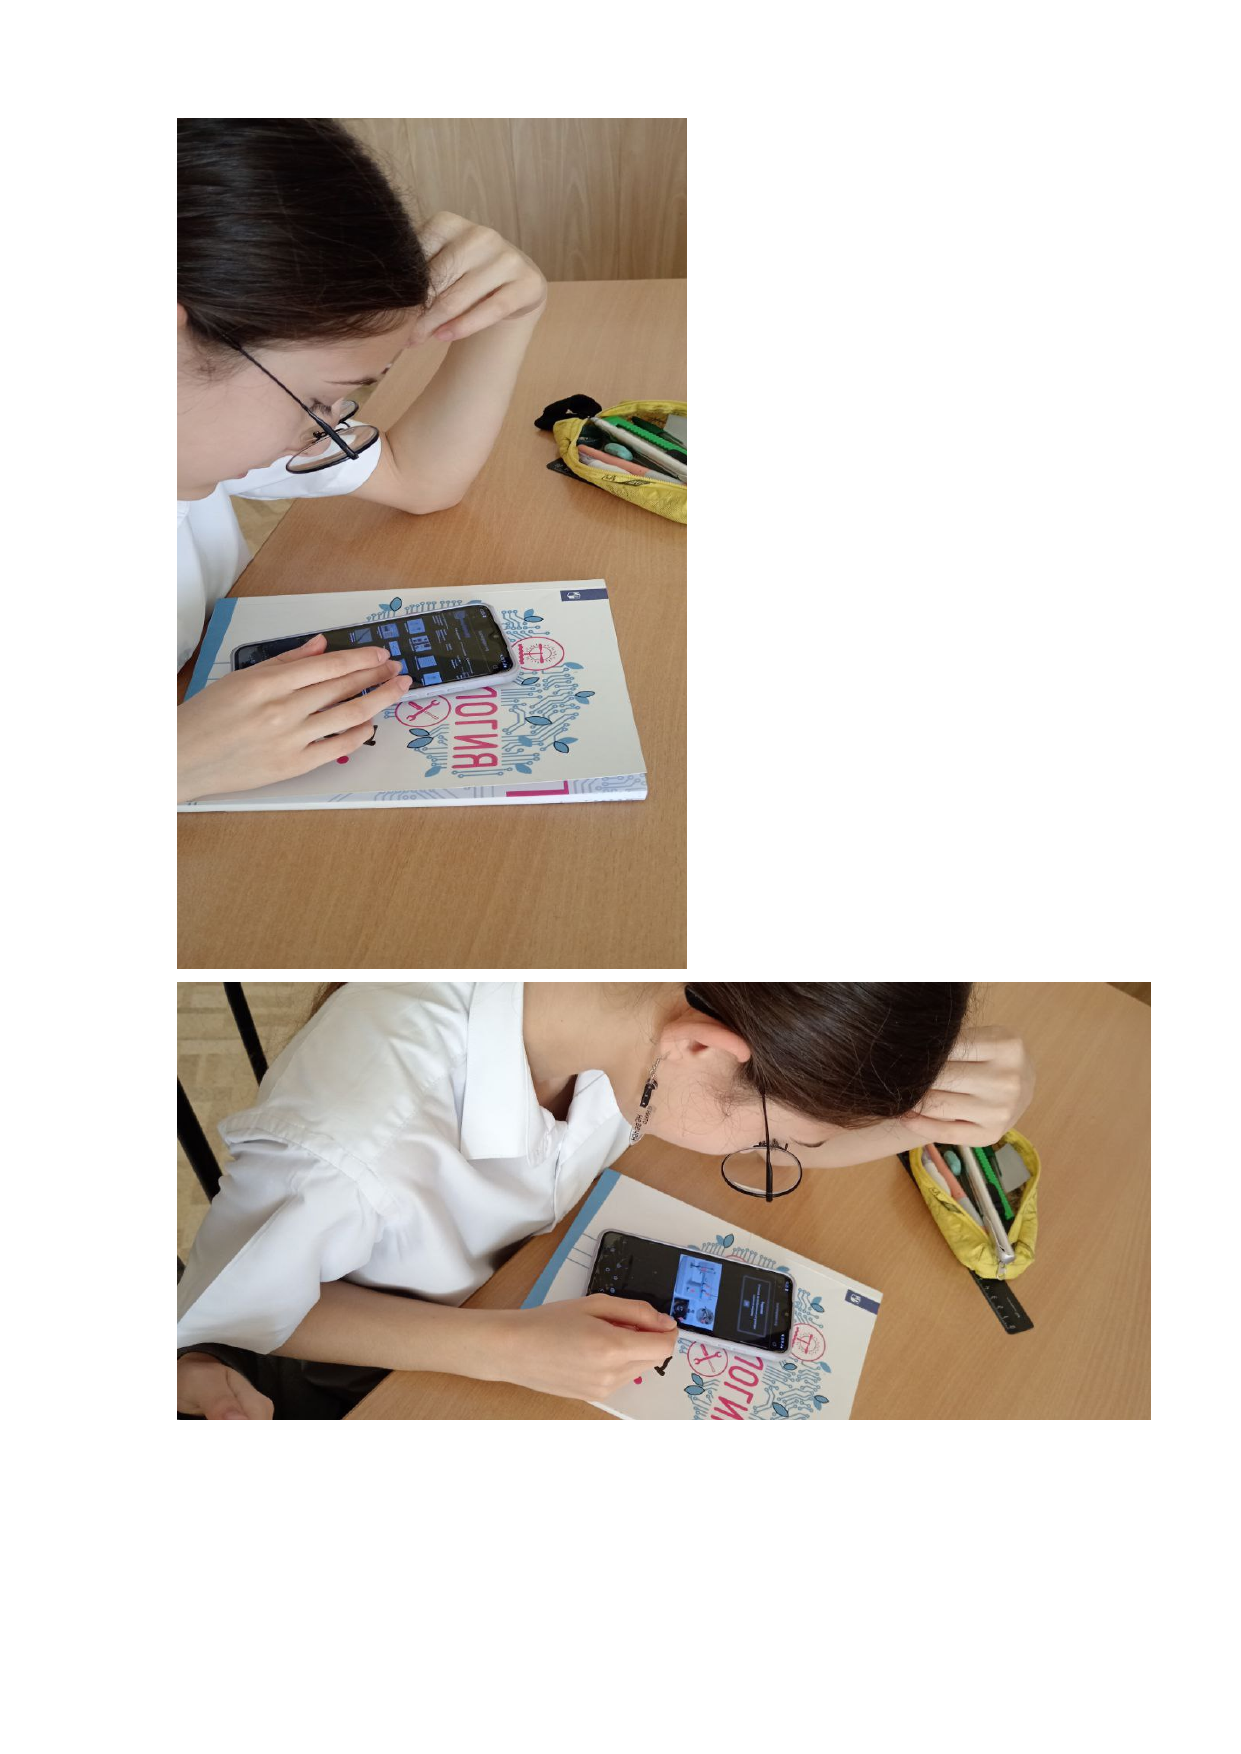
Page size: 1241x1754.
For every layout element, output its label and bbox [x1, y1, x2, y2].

picture [177, 982, 1151, 1420]
picture [177, 118, 687, 969]
